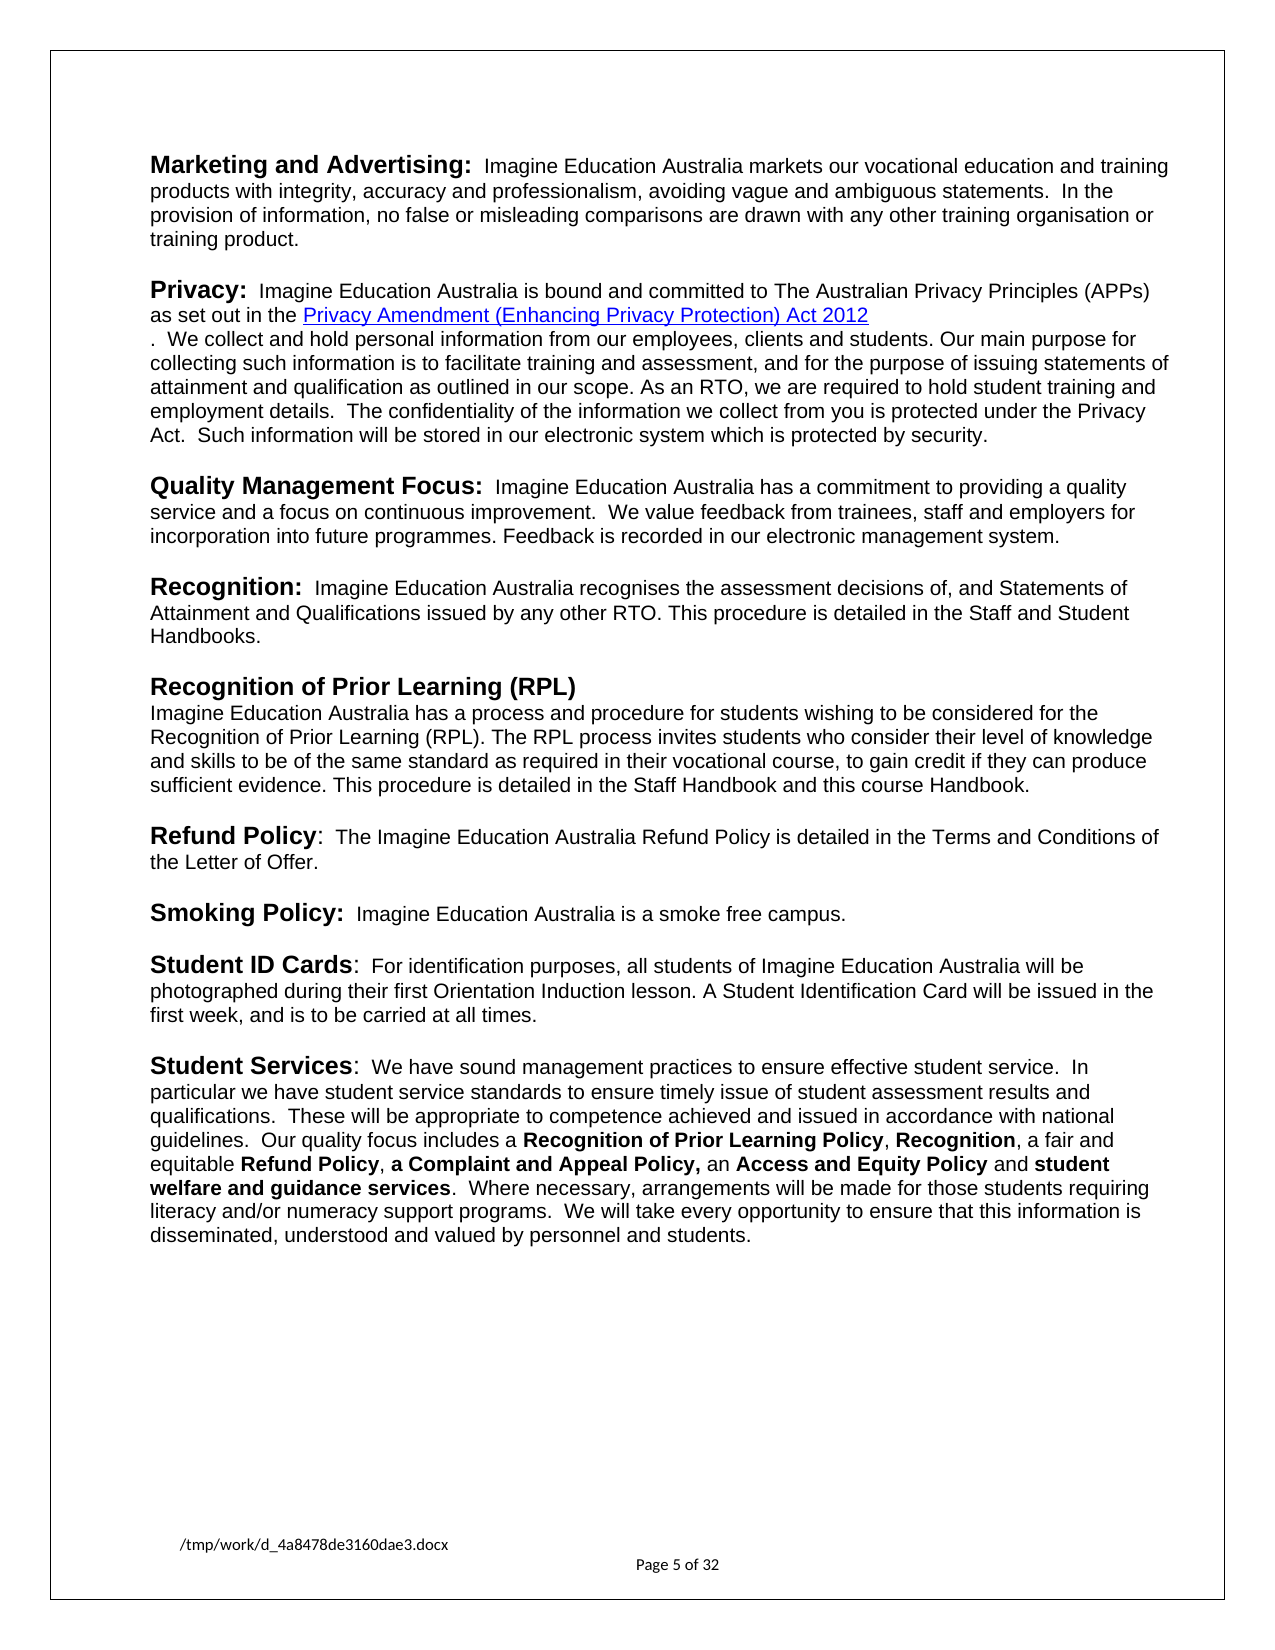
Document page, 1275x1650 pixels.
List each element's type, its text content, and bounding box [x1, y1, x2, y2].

text . We collect and hold personal information from our employees, clients and students. Our main purpose for collecting such information is to facilitate training and assessment, and for the purpose of issuing statements of attainment and qualification as outlined in our scope. As an RTO, we are required to hold student training and employment details. The confidentiality of the information we collect from you is protected under the Privacy Act. Such information will be stored in our electronic system which is protected by security. [150, 327, 1175, 447]
text Refund Policy: The Imagine Education Australia Refund Policy is detailed in the Terms and Conditions of the Letter of Offer. [150, 821, 1175, 873]
text Student Services: We have sound management practices to ensure effective student service. In particular we have student service standards to ensure timely issue of student assessment results and qualifications. These will be appropriate to competence achieved and issued in accordance with national guidelines. Our quality focus includes a Recognition of Prior Learning Policy, Recognition, a fair and equitable Refund Policy, a Complaint and Appeal Policy, an Access and Equity Policy and student welfare and guidance services. Where necessary, arrangements will be made for those students requiring literacy and/or numeracy support programs. We will take every opportunity to ensure that this information is disseminated, understood and valued by personnel and students. [150, 1051, 1175, 1247]
text Marketing and Advertising: Imagine Education Australia markets our vocational education and training products with integrity, accuracy and professionalism, avoiding vague and ambiguous statements. In the provision of information, no false or misleading comparisons are drawn with any other training organisation or training product. [150, 150, 1175, 251]
text Imagine Education Australia has a process and procedure for students wishing to be considered for the Recognition of Prior Learning (RPL). The RPL process invites students who consider their level of knowledge and skills to be of the same standard as required in their vocational course, to gain credit if they can produce sufficient evidence. This procedure is detailed in the Staff Handbook and this course Handbook. [150, 701, 1175, 797]
text Quality Management Focus: Imagine Education Australia has a commitment to providing a quality service and a focus on continuous improvement. We value feedback from trainees, staff and employers for incorporation into future programmes. Feedback is recorded in our electronic management system. [150, 471, 1175, 548]
list Recognition of Prior Learning (RPL) [150, 672, 1175, 701]
text Privacy: Imagine Education Australia is bound and committed to The Australian Privacy Principles (APPs) as set out in the Privacy Amendment (Enhancing Privacy Protection) Act 2012 [150, 274, 1175, 327]
text Recognition: Imagine Education Australia recognises the assessment decisions of, and Statements of Attainment and Qualifications issued by any other RTO. This procedure is detailed in the Staff and Student Handbooks. [150, 572, 1175, 648]
text Smoking Policy: Imagine Education Australia is a smoke free campus. [150, 897, 1175, 926]
text Student ID Cards: For identification purposes, all students of Imagine Education Australia will be photographed during their first Orientation Induction lesson. A Student Identification Card will be issued in the first week, and is to be carried at all times. [150, 950, 1175, 1027]
